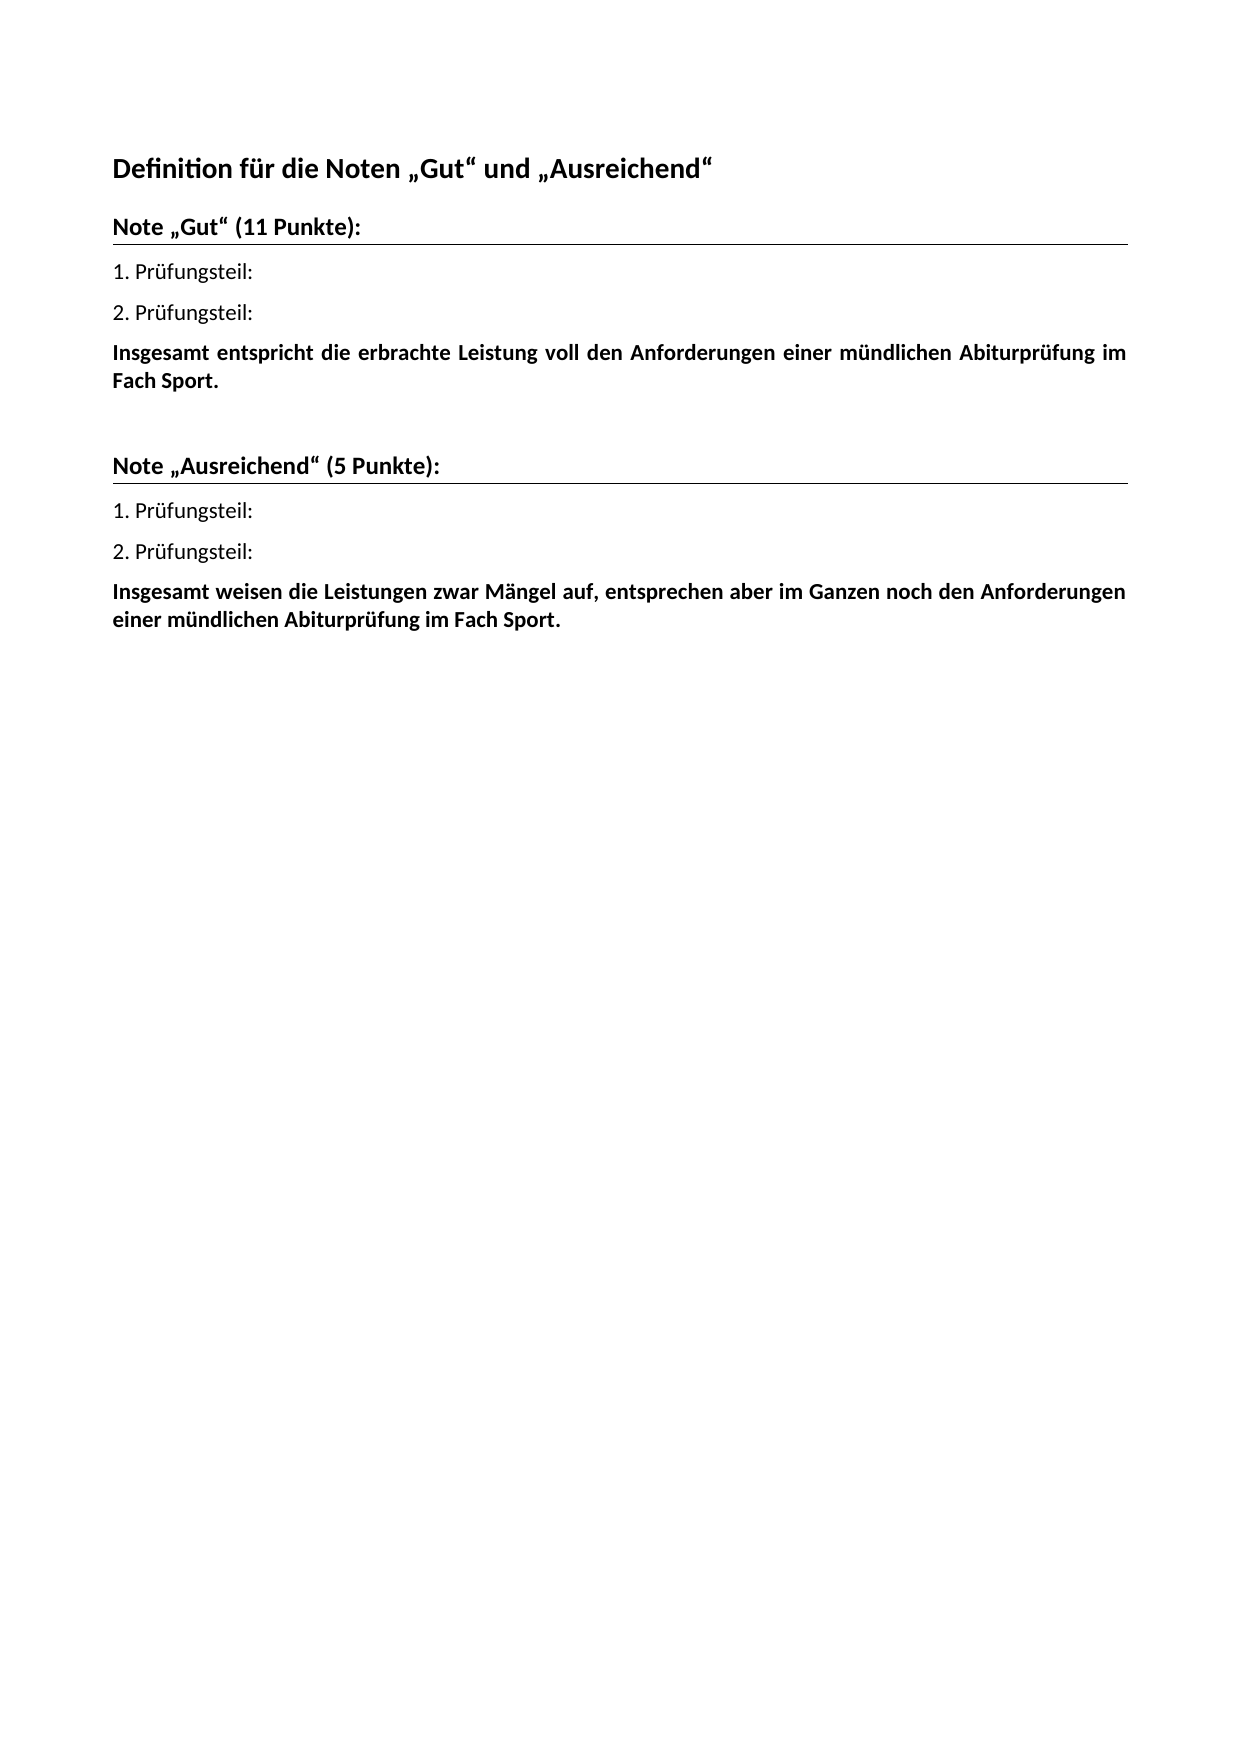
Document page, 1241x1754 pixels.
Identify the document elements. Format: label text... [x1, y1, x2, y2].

text Note „Ausreichend“ (5 Punkte): [112, 450, 1128, 484]
text Definition für die Noten „Gut“ und „Ausreichend“ [112, 150, 1128, 186]
text 1. Prüfungsteil: [112, 257, 1128, 285]
text 1. Prüfungsteil: [112, 496, 1128, 524]
text Insgesamt weisen die Leistungen zwar Mängel auf, entsprechen aber im Ganzen noch den Anforderungen einer mündlichen Abiturprüfung im Fach Sport. [112, 577, 1128, 633]
text 2. Prüfungsteil: [112, 537, 1128, 565]
text Note „Gut“ (11 Punkte): [112, 211, 1128, 245]
text Insgesamt entspricht die erbrachte Leistung voll den Anforderungen einer mündlichen Abiturprüfung im Fach Sport. [112, 338, 1128, 394]
text 2. Prüfungsteil: [112, 298, 1128, 326]
